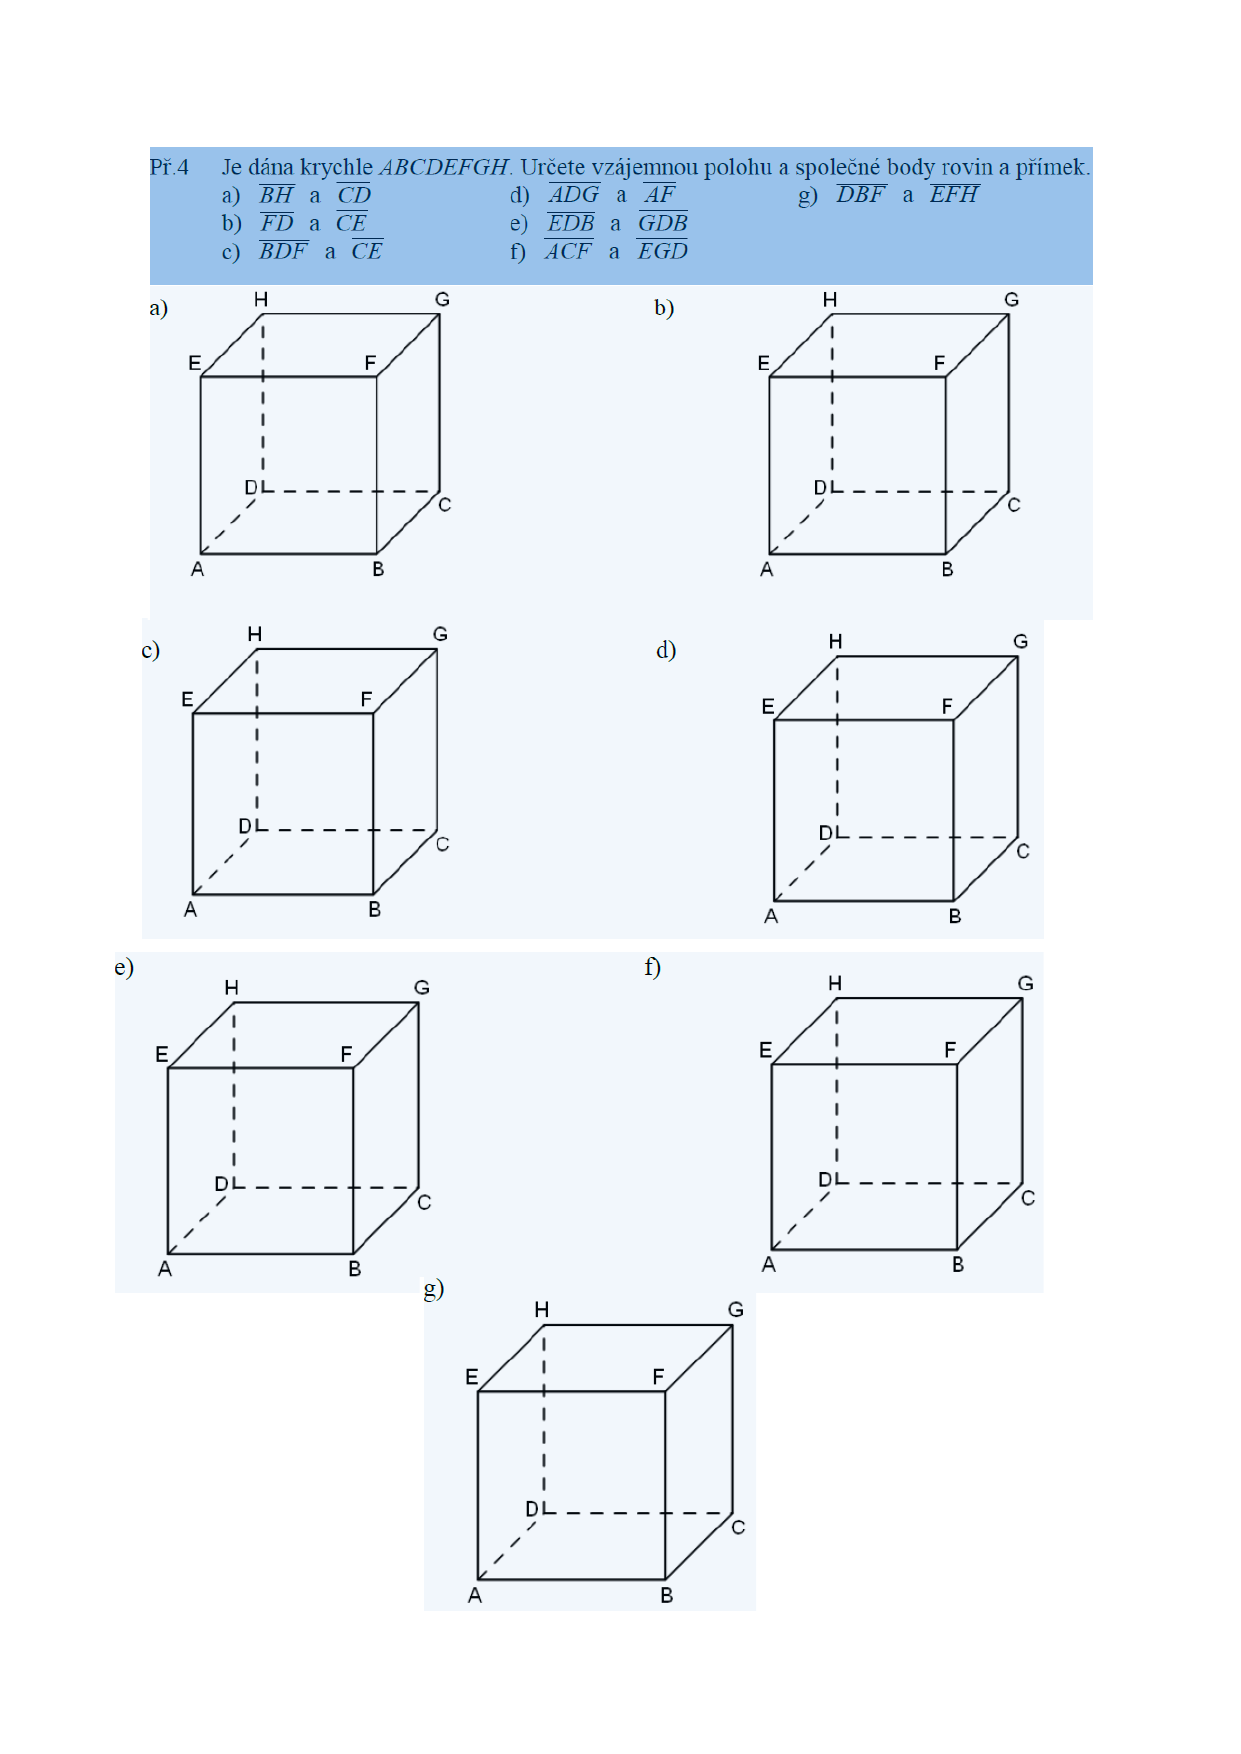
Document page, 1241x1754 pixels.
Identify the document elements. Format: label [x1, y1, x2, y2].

picture [134, 147, 1093, 939]
picture [111, 952, 1044, 1611]
